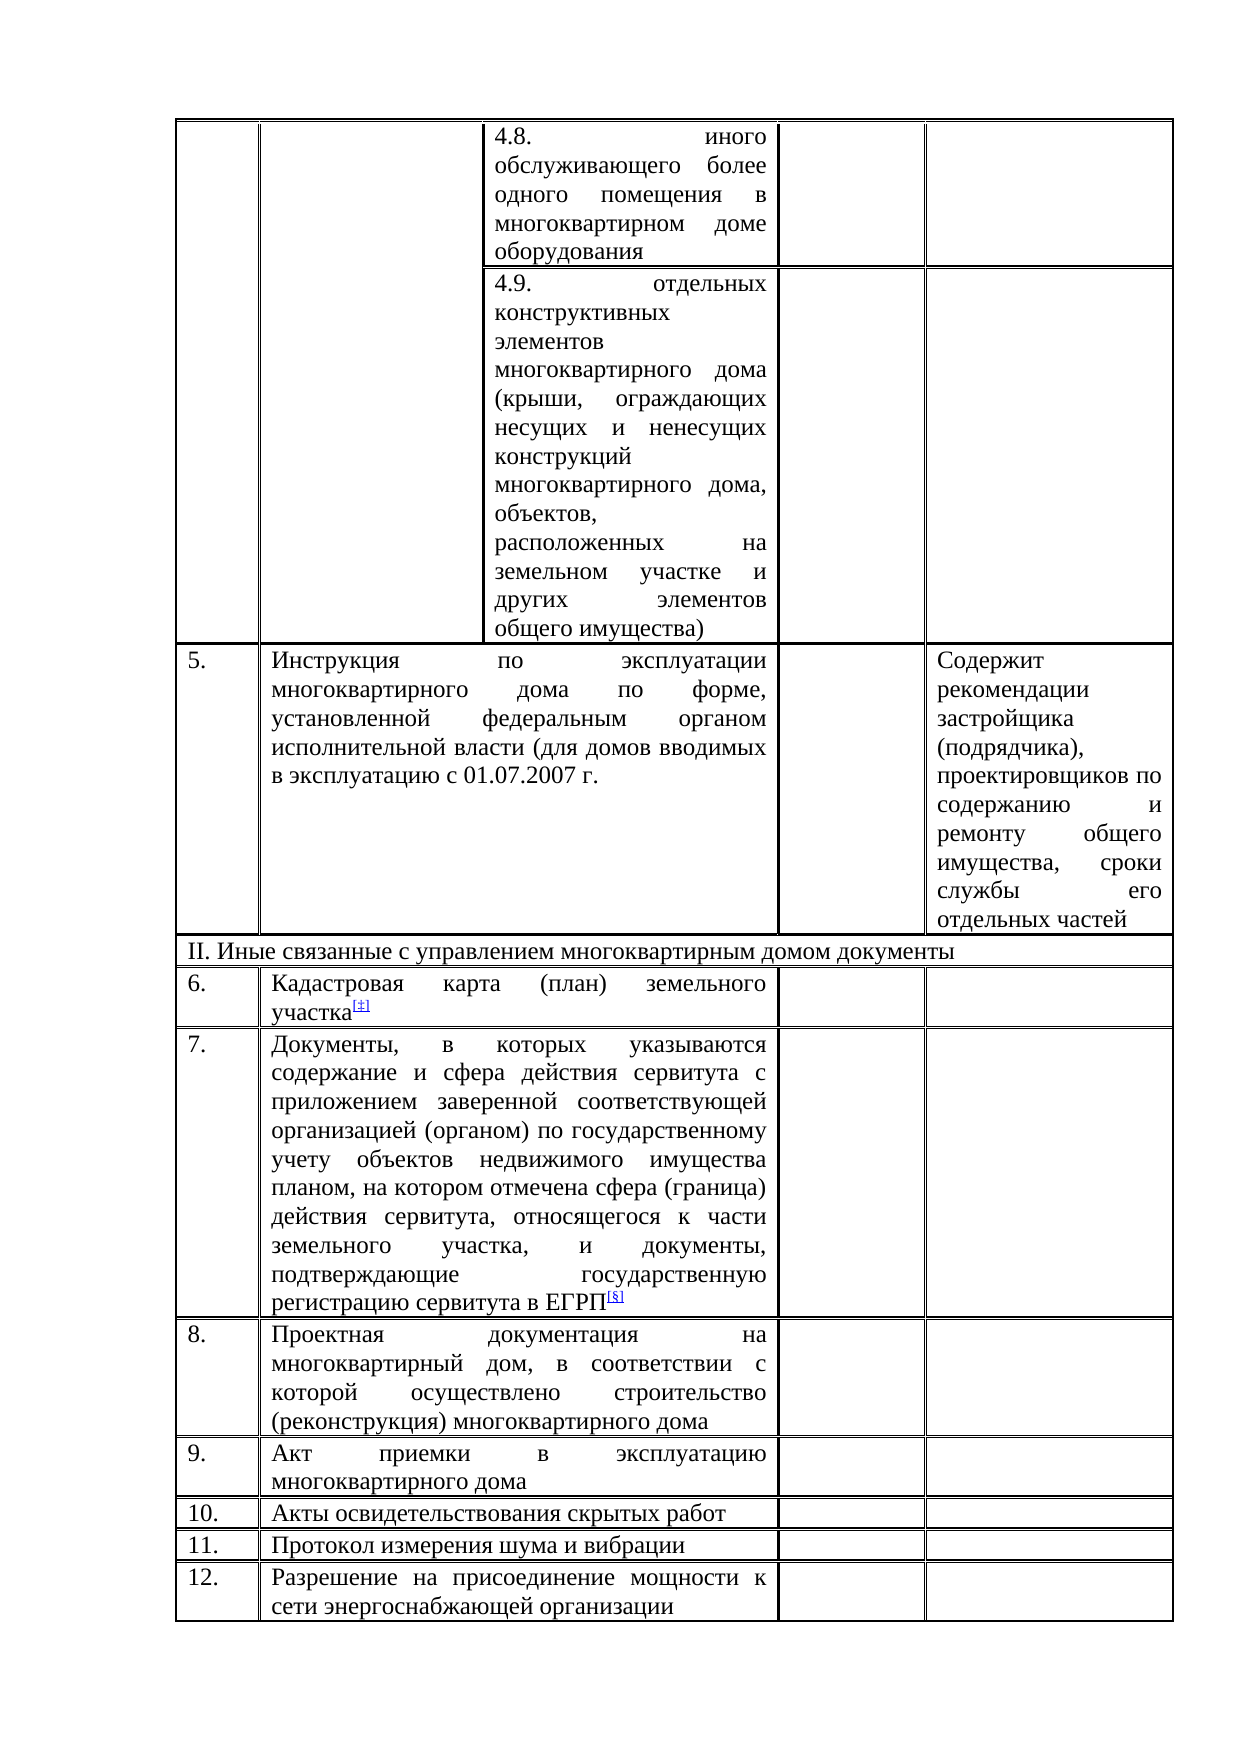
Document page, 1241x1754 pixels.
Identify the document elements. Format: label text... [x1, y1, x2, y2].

table_cell Проектная документация на многоквартирный дом, в соответствии с которой осуществлено строительство (реконструкция) многоквартирного дома [261, 1320, 777, 1434]
table_cell II. Иные связанные с управлением многоквартирным домом документы [177, 936, 1172, 965]
table_cell 5. [177, 645, 258, 933]
table_cell [780, 1531, 924, 1559]
table_cell 10. [177, 1499, 258, 1527]
table_cell 7. [177, 1029, 258, 1316]
table_cell [926, 122, 1172, 265]
table_cell Разрешение на присоединение мощности к сети энергоснабжающей организации [261, 1563, 777, 1620]
table_cell [780, 968, 924, 1026]
table_cell 8. [177, 1320, 258, 1434]
table_cell Содержит рекомендации застройщика (подрядчика), проектировщиков по содержанию и ремонту общего имущества, сроки службы его отдельных частей [927, 645, 1172, 933]
table_cell [778, 122, 926, 265]
table_cell Кадастровая карта (план) земельного участка[‡] [261, 968, 777, 1026]
table_cell 6. [177, 968, 258, 1026]
table_cell [927, 1320, 1172, 1434]
table_cell [780, 1029, 924, 1316]
table_cell 4.9. отдельных конструктивных элементов многоквартирного дома (крыши, ограждающих несущих и ненесущих конструкций многоквартирного дома, объектов, расположенных на земельном участке и других элементов общего имущества) [485, 269, 777, 642]
table_cell Акты освидетельствования скрытых работ [261, 1499, 777, 1527]
table_cell 4.8. иного обслуживающего более одного помещения в многоквартирном доме оборудования [483, 120, 778, 265]
table_cell [927, 1531, 1172, 1559]
table_cell [927, 1499, 1172, 1527]
table_cell [780, 645, 924, 933]
table_cell [927, 269, 1172, 642]
table_cell Акт приемки в эксплуатацию многоквартирного дома [261, 1438, 777, 1495]
table_cell [927, 968, 1172, 1026]
table_cell [780, 1563, 924, 1620]
table_cell Документы, в которых указываются содержание и сфера действия сервитута с приложением заверенной соответствующей организацией (органом) по государственному учету объектов недвижимого имущества планом, на котором отмечена сфера (граница) действия сервитута, относящегося к части земельного участка, и документы, подтверждающие государственную регистрацию сервитута в ЕГРП[§] [261, 1029, 777, 1316]
table_cell [927, 1029, 1172, 1316]
table_cell [780, 1438, 924, 1495]
table_cell [780, 1320, 924, 1434]
table_cell [780, 1499, 924, 1527]
table_cell 12. [177, 1563, 258, 1620]
table_cell [927, 1438, 1172, 1495]
table_cell 9. [177, 1438, 258, 1495]
table_cell 11. [177, 1531, 258, 1559]
table_cell Протокол измерения шума и вибрации [261, 1531, 777, 1559]
table_cell [780, 269, 924, 642]
table_cell [927, 1563, 1172, 1620]
table_cell Инструкция по эксплуатации многоквартирного дома по форме, установленной федеральным органом исполнительной власти (для домов вводимых в эксплуатацию с 01.07.2007 г. [261, 645, 777, 933]
